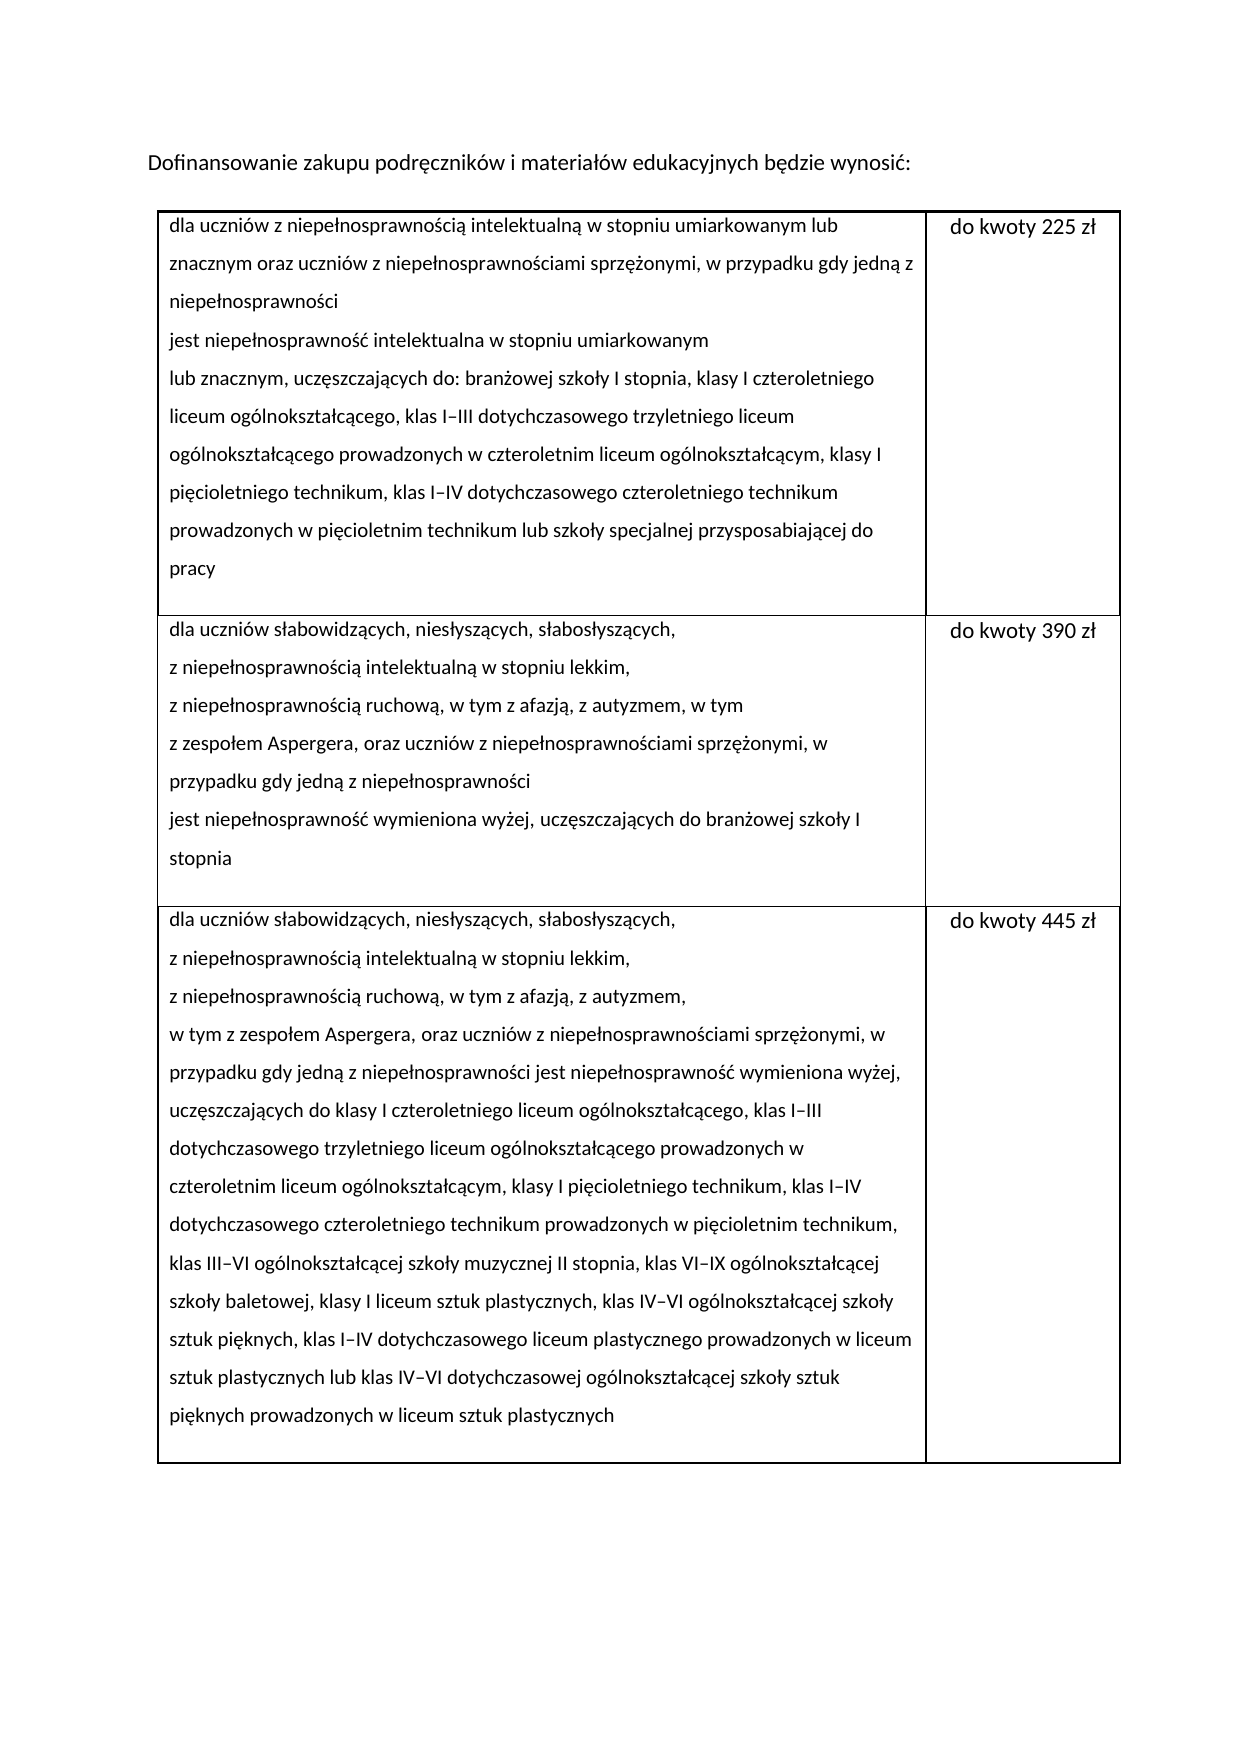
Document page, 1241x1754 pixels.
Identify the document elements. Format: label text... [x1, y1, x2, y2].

table_cell do kwoty 445 zł [927, 907, 1119, 1462]
text Dofinansowanie zakupu podręczników i materiałów edukacyjnych będzie wynosić: [148, 148, 1093, 176]
table_cell dla uczniów słabowidzących, niesłyszących, słabosłyszących, z niepełnosprawnością intelektualną w stopniu lekkim, z niepełnosprawnością ruchową, w tym z afazją, z autyzmem, w tym z zespołem Aspergera, oraz uczniów z niepełnosprawnościami sprzężonymi, w przypadku gdy jedną z niepełnosprawności jest niepełnosprawność wymieniona wyżej, uczęszczających do klasy I czteroletniego liceum ogólnokształcącego, klas I–III dotychczasowego trzyletniego liceum ogólnokształcącego prowadzonych w czteroletnim liceum ogólnokształcącym, klasy I pięcioletniego technikum, klas I–IV dotychczasowego czteroletniego technikum prowadzonych w pięcioletnim technikum, klas III–VI ogólnokształcącej szkoły muzycznej II stopnia, klas VI–IX ogólnokształcącej szkoły baletowej, klasy I liceum sztuk plastycznych, klas IV–VI ogólnokształcącej szkoły sztuk pięknych, klas I–IV dotychczasowego liceum plastycznego prowadzonych w liceum sztuk plastycznych lub klas IV–VI dotychczasowej ogólnokształcącej szkoły sztuk pięknych prowadzonych w liceum sztuk plastycznych [159, 907, 925, 1462]
table_header dla uczniów z niepełnosprawnością intelektualną w stopniu umiarkowanym lub znacznym oraz uczniów z niepełnosprawnościami sprzężonymi, w przypadku gdy jedną z niepełnosprawności jest niepełnosprawność intelektualna w stopniu umiarkowanym lub znacznym, uczęszczających do: branżowej szkoły I stopnia, klasy I czteroletniego liceum ogólnokształcącego, klas I–III dotychczasowego trzyletniego liceum ogólnokształcącego prowadzonych w czteroletnim liceum ogólnokształcącym, klasy I pięcioletniego technikum, klas I–IV dotychczasowego czteroletniego technikum prowadzonych w pięcioletnim technikum lub szkoły specjalnej przysposabiającej do pracy [159, 213, 925, 615]
table_cell do kwoty 390 zł [926, 616, 1120, 906]
table_header do kwoty 225 zł [927, 213, 1119, 615]
table_cell dla uczniów słabowidzących, niesłyszących, słabosłyszących, z niepełnosprawnością intelektualną w stopniu lekkim, z niepełnosprawnością ruchową, w tym z afazją, z autyzmem, w tym z zespołem Aspergera, oraz uczniów z niepełnosprawnościami sprzężonymi, w przypadku gdy jedną z niepełnosprawności jest niepełnosprawność wymieniona wyżej, uczęszczających do branżowej szkoły I stopnia [158, 616, 925, 906]
